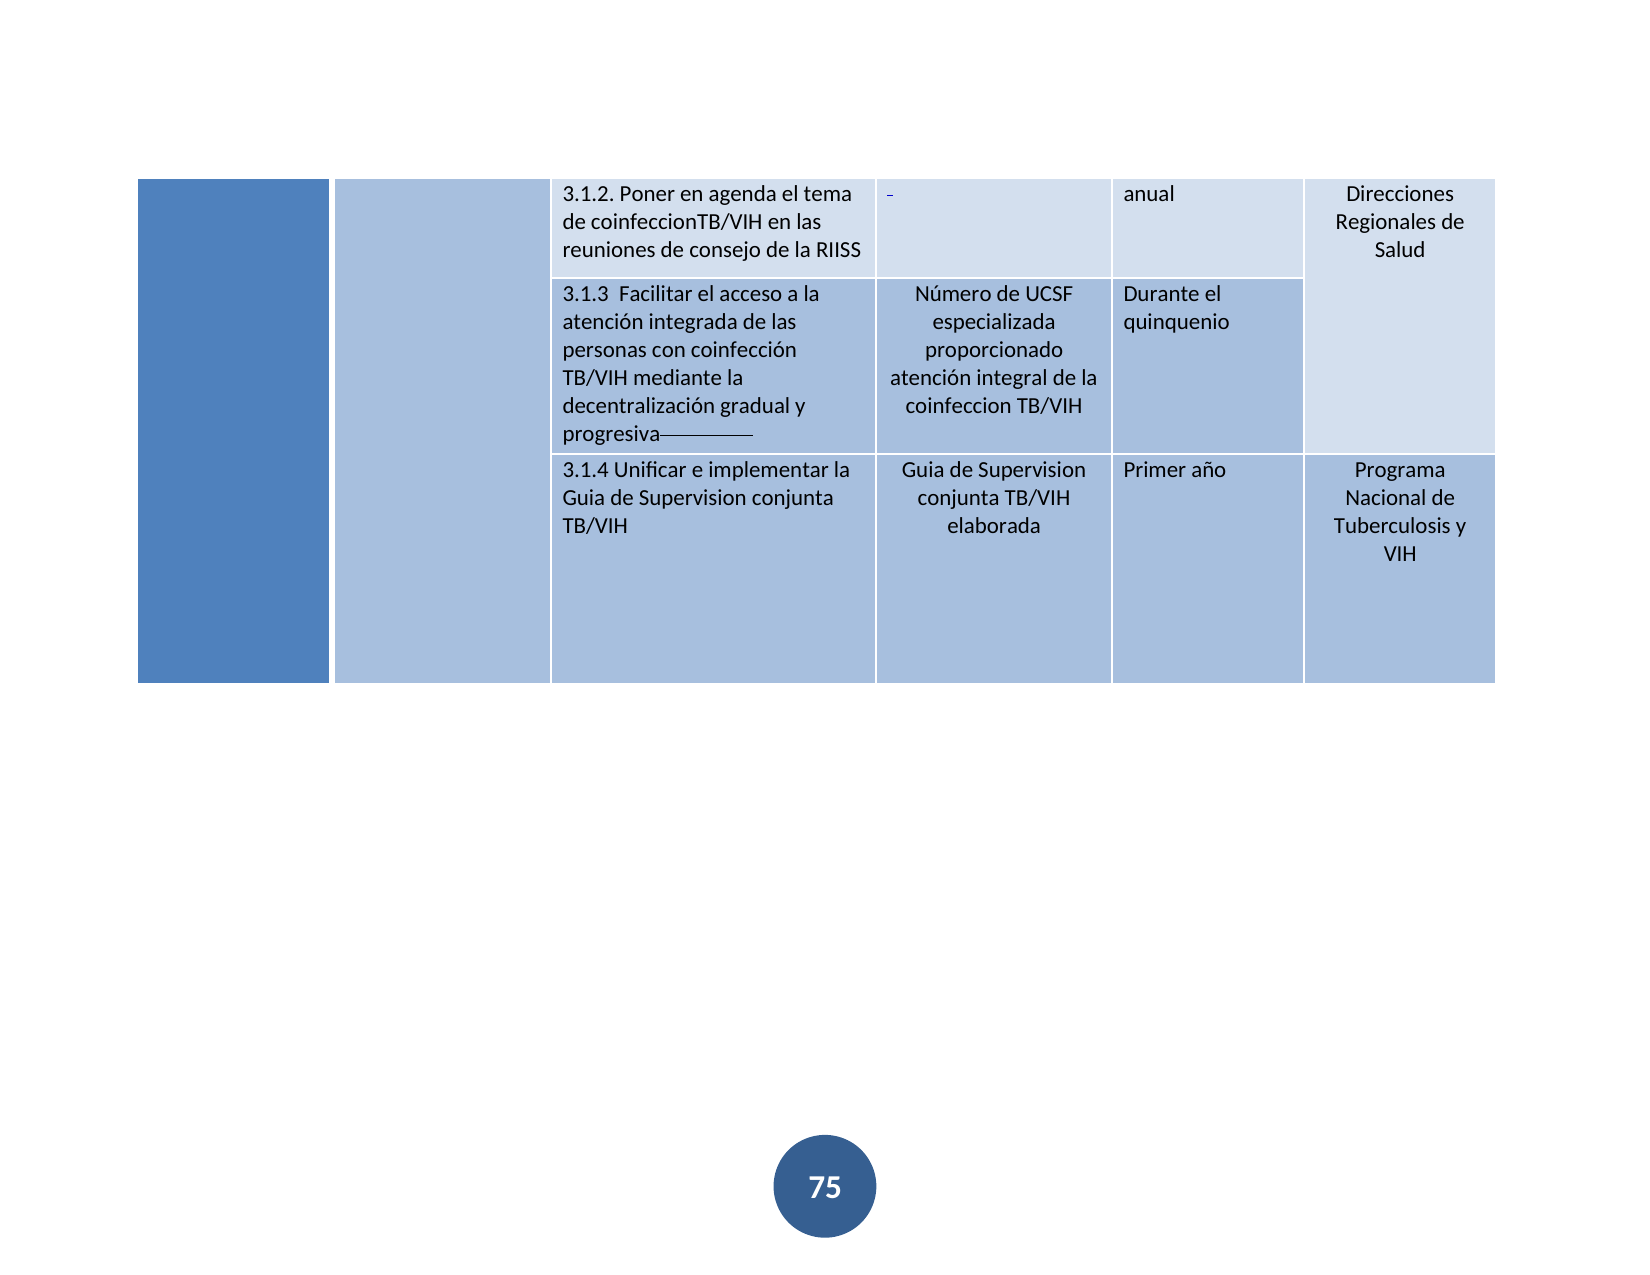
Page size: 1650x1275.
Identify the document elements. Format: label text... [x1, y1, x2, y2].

table_cell [877, 179, 1111, 277]
table_cell Primer año [1113, 455, 1303, 683]
table_cell Guia de Supervision conjunta TB/VIH elaborada [877, 455, 1111, 683]
table_cell Número de UCSF especializada proporcionado atención integral de la coinfeccion TB/VIH [877, 279, 1111, 453]
table_cell anual [1113, 179, 1303, 277]
table_cell Programa Nacional de Tuberculosis y VIH [1305, 455, 1495, 683]
table_cell 3.1.4 Unificar e implementar la Guia de Supervision conjunta TB/VIH [552, 455, 875, 683]
table_cell 3.1.3 Facilitar el acceso a la atención integrada de las personas con coinfección TB/VIH mediante la decentralización gradual y progresiva [552, 279, 875, 453]
table_cell 3.1.2. Poner en agenda el tema de coinfeccionTB/VIH en las reuniones de consejo de la RIISS [552, 179, 875, 277]
table_cell Durante el quinquenio [1113, 279, 1303, 453]
table_cell Direcciones Regionales de Salud [1305, 179, 1495, 453]
